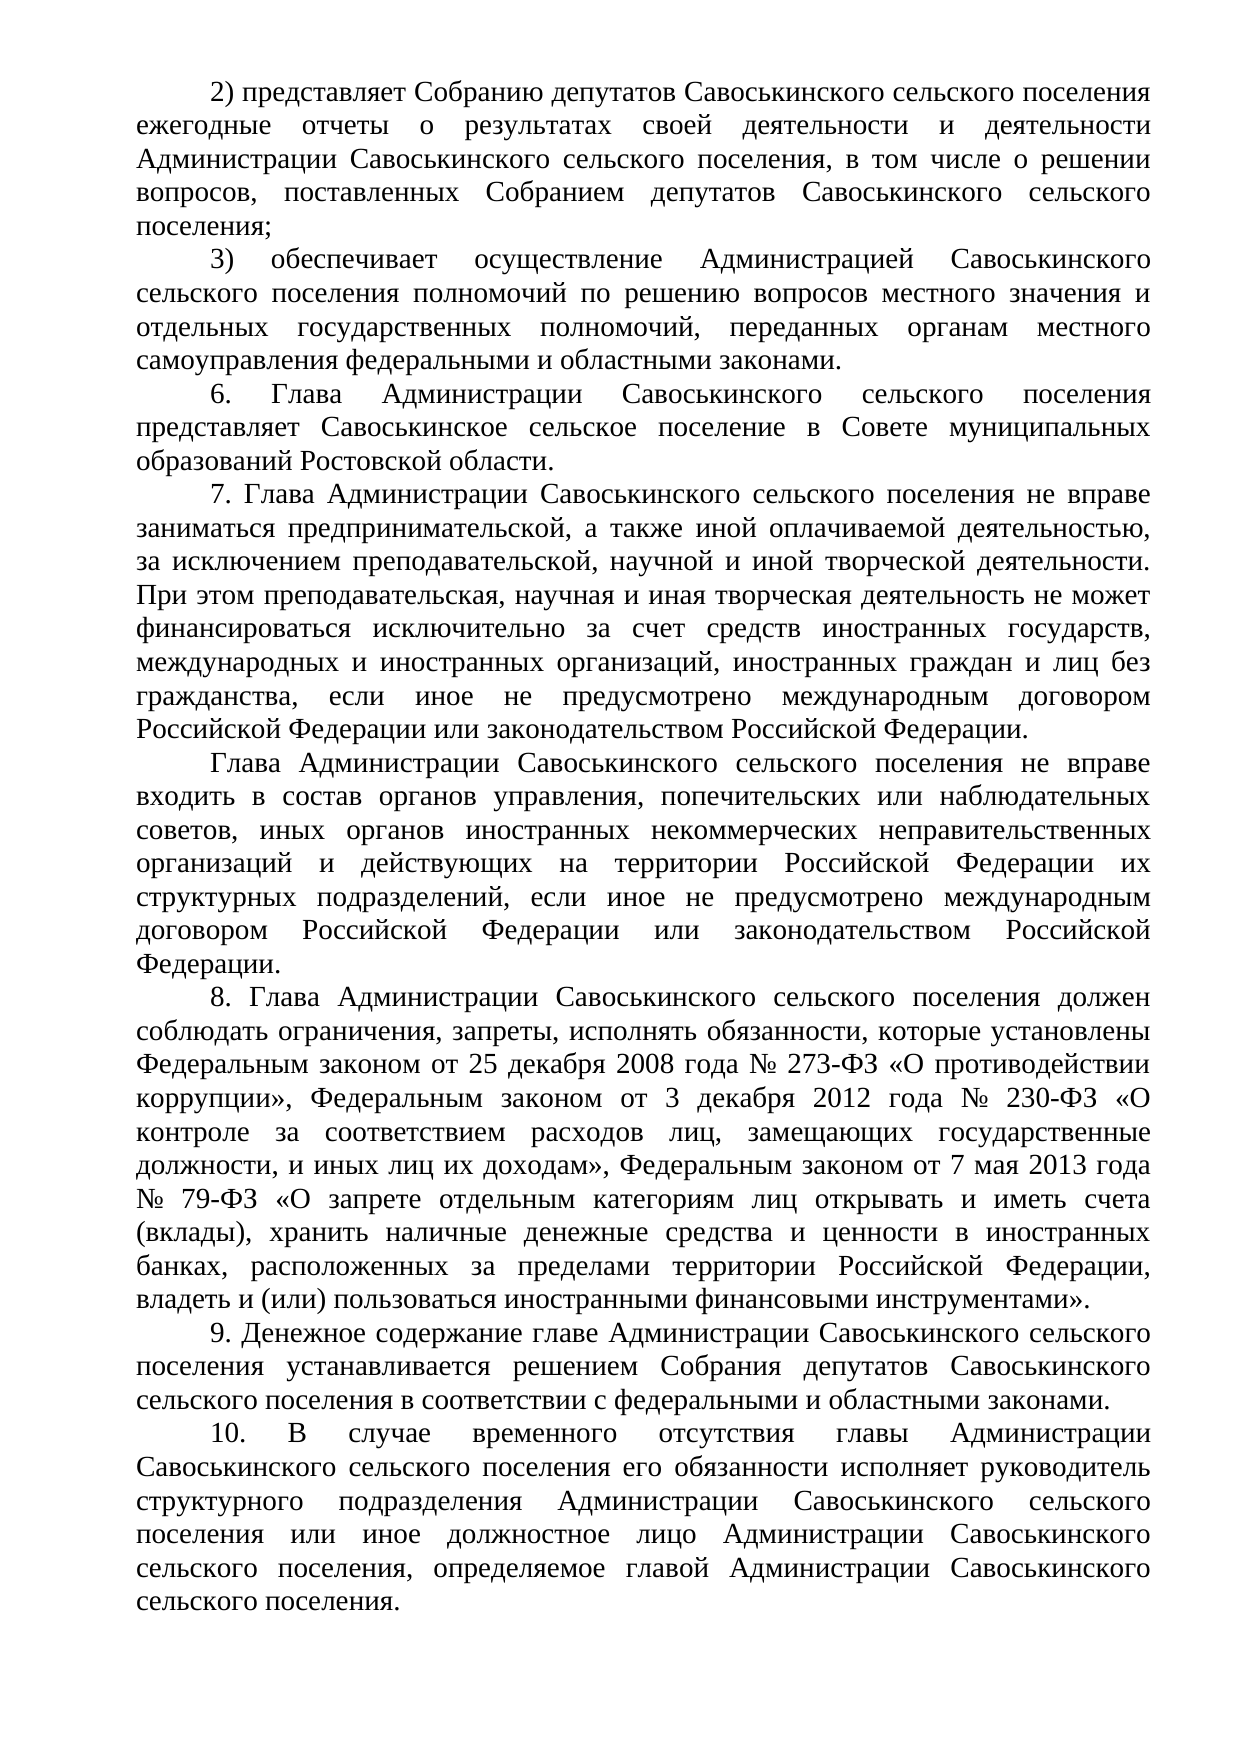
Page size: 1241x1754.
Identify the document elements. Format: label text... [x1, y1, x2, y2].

text 10. В случае временного отсутствия главы Администрации Савоськинского сельского поселения его обязанности исполняет руководитель структурного подразделения Администрации Савоськинского сельского поселения или иное должностное лицо Администрации Савоськинского сельского поселения, определяемое главой Администрации Савоськинского сельского поселения. [136, 1416, 1152, 1617]
text 9. Денежное содержание главе Администрации Савоськинского сельского поселения устанавливается решением Собрания депутатов Савоськинского сельского поселения в соответствии с федеральными и областными законами. [136, 1315, 1152, 1416]
text 7. Глава Администрации Савоськинского сельского поселения не вправе заниматься предпринимательской, а также иной оплачиваемой деятельностью, за исключением преподавательской, научной и иной творческой деятельности. При этом преподавательская, научная и иная творческая деятельность не может финансироваться исключительно за счет средств иностранных государств, международных и иностранных организаций, иностранных граждан и лиц без гражданства, если иное не предусмотрено международным договором Российской Федерации или законодательством Российской Федерации. [136, 476, 1152, 745]
text 6. Глава Администрации Савоськинского сельского поселения представляет Савоськинское сельское поселение в Совете муниципальных образований Ростовской области. [136, 376, 1152, 476]
text 3) обеспечивает осуществление Администрацией Савоськинского сельского поселения полномочий по решению вопросов местного значения и отдельных государственных полномочий, переданных органам местного самоуправления федеральными и областными законами. [136, 242, 1152, 376]
text 2) представляет Собранию депутатов Савоськинского сельского поселения ежегодные отчеты о результатах своей деятельности и деятельности Администрации Савоськинского сельского поселения, в том числе о решении вопросов, поставленных Собранием депутатов Савоськинского сельского поселения; [136, 74, 1152, 242]
text 8. Глава Администрации Савоськинского сельского поселения должен соблюдать ограничения, запреты, исполнять обязанности, которые установлены Федеральным законом от 25 декабря 2008 года № 273-ФЗ «О противодействии коррупции», Федеральным законом от 3 декабря 2012 года № 230-ФЗ «О контроле за соответствием расходов лиц, замещающих государственные должности, и иных лиц их доходам», Федеральным законом от 7 мая 2013 года № 79-ФЗ «О запрете отдельным категориям лиц открывать и иметь счета (вклады), хранить наличные денежные средства и ценности в иностранных банках, расположенных за пределами территории Российской Федерации, владеть и (или) пользоваться иностранными финансовыми инструментами». [136, 979, 1152, 1315]
text Глава Администрации Савоськинского сельского поселения не вправе входить в состав органов управления, попечительских или наблюдательных советов, иных органов иностранных некоммерческих неправительственных организаций и действующих на территории Российской Федерации их структурных подразделений, если иное не предусмотрено международным договором Российской Федерации или законодательством Российской Федерации. [136, 745, 1152, 979]
